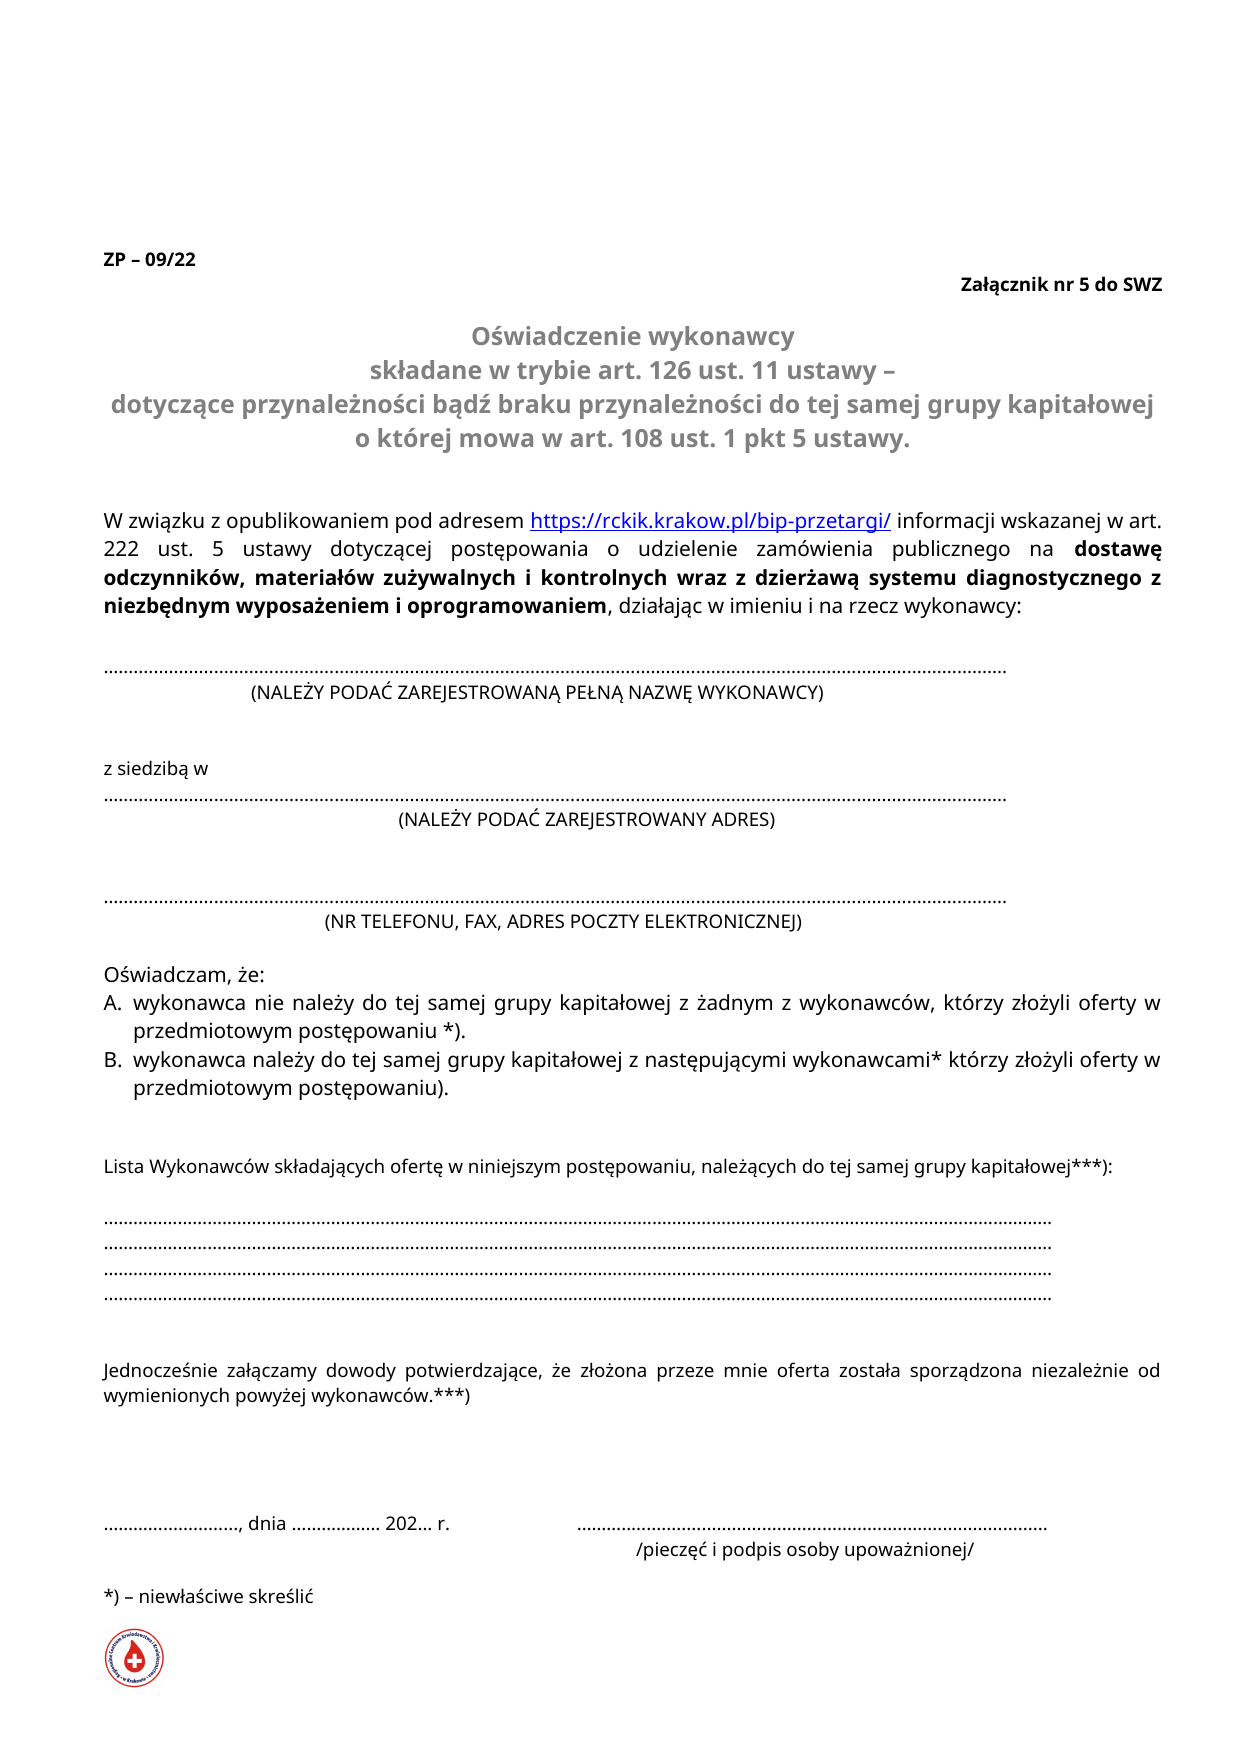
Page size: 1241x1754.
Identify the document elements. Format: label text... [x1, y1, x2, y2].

text (NR TELEFONU, FAX, ADRES POCZTY ELEKTRONICZNEJ) [324, 909, 1162, 934]
text W związku z opublikowaniem pod adresem https://rckik.krakow.pl/bip-przetargi/ informacji wskazanej w art. 222 ust. 5 ustawy dotyczącej postępowania o udzielenie zamówienia publicznego na dostawę odczynników, materiałów zużywalnych i kontrolnych wraz z dzierżawą systemu diagnostycznego z niezbędnym wyposażeniem i oprogramowaniem, działając w imieniu i na rzecz wykonawcy: [103, 506, 1162, 619]
picture [103, 1627, 165, 1689]
text dotyczące przynależności bądź braku przynależności do tej samej grupy kapitałowej [103, 387, 1162, 421]
list ………………………………………………………………………………………………………………………………………………………………………… [103, 1255, 1162, 1281]
text ZP – 09/22 [103, 246, 1162, 271]
text …................................................................................................................................................................................. [103, 883, 1162, 909]
text ……….................., dnia ……………… 202… r. ………….................................................................................. [103, 1510, 1162, 1536]
list Lista Wykonawców składających ofertę w niniejszym postępowaniu, należących do tej samej grupy kapitałowej***): [103, 1153, 1162, 1178]
text o której mowa w art. 108 ust. 1 pkt 5 ustawy. [103, 421, 1162, 455]
text …................................................................................................................................................................................. [103, 653, 1162, 679]
text Załącznik nr 5 do SWZ [103, 271, 1162, 297]
text składane w trybie art. 126 ust. 11 ustawy – [103, 352, 1162, 387]
text (NALEŻY PODAĆ ZAREJESTROWANY ADRES) [324, 807, 1162, 832]
text Jednocześnie załączamy dowody potwierdzające, że złożona przeze mnie oferta została sporządzona niezależnie od wymienionych powyżej wykonawców.***) [103, 1357, 1162, 1408]
list ………………………………………………………………………………………………………………………………………………………………………… [103, 1204, 1162, 1229]
text Oświadczenie wykonawcy [103, 318, 1162, 352]
list ………………………………………………………………………………………………………………………………………………………………………… [103, 1281, 1162, 1306]
text *) – niewłaściwe skreślić [103, 1583, 1162, 1608]
text /pieczęć i podpis osoby upoważnionej/ [606, 1536, 1162, 1561]
list wykonawca należy do tej samej grupy kapitałowej z następującymi wykonawcami* którzy złożyli oferty w przedmiotowym postępowaniu). [103, 1045, 1162, 1102]
text (NALEŻY PODAĆ ZAREJESTROWANĄ PEŁNĄ NAZWĘ WYKONAWCY) [177, 679, 1162, 704]
text Oświadczam, że: [103, 960, 1162, 988]
text …................................................................................................................................................................................. [103, 781, 1162, 807]
list ………………………………………………………………………………………………………………………………………………………………………… [103, 1229, 1162, 1255]
text z siedzibą w [103, 756, 1162, 781]
list wykonawca nie należy do tej samej grupy kapitałowej z żadnym z wykonawców, którzy złożyli oferty w przedmiotowym postępowaniu *). [103, 988, 1162, 1045]
